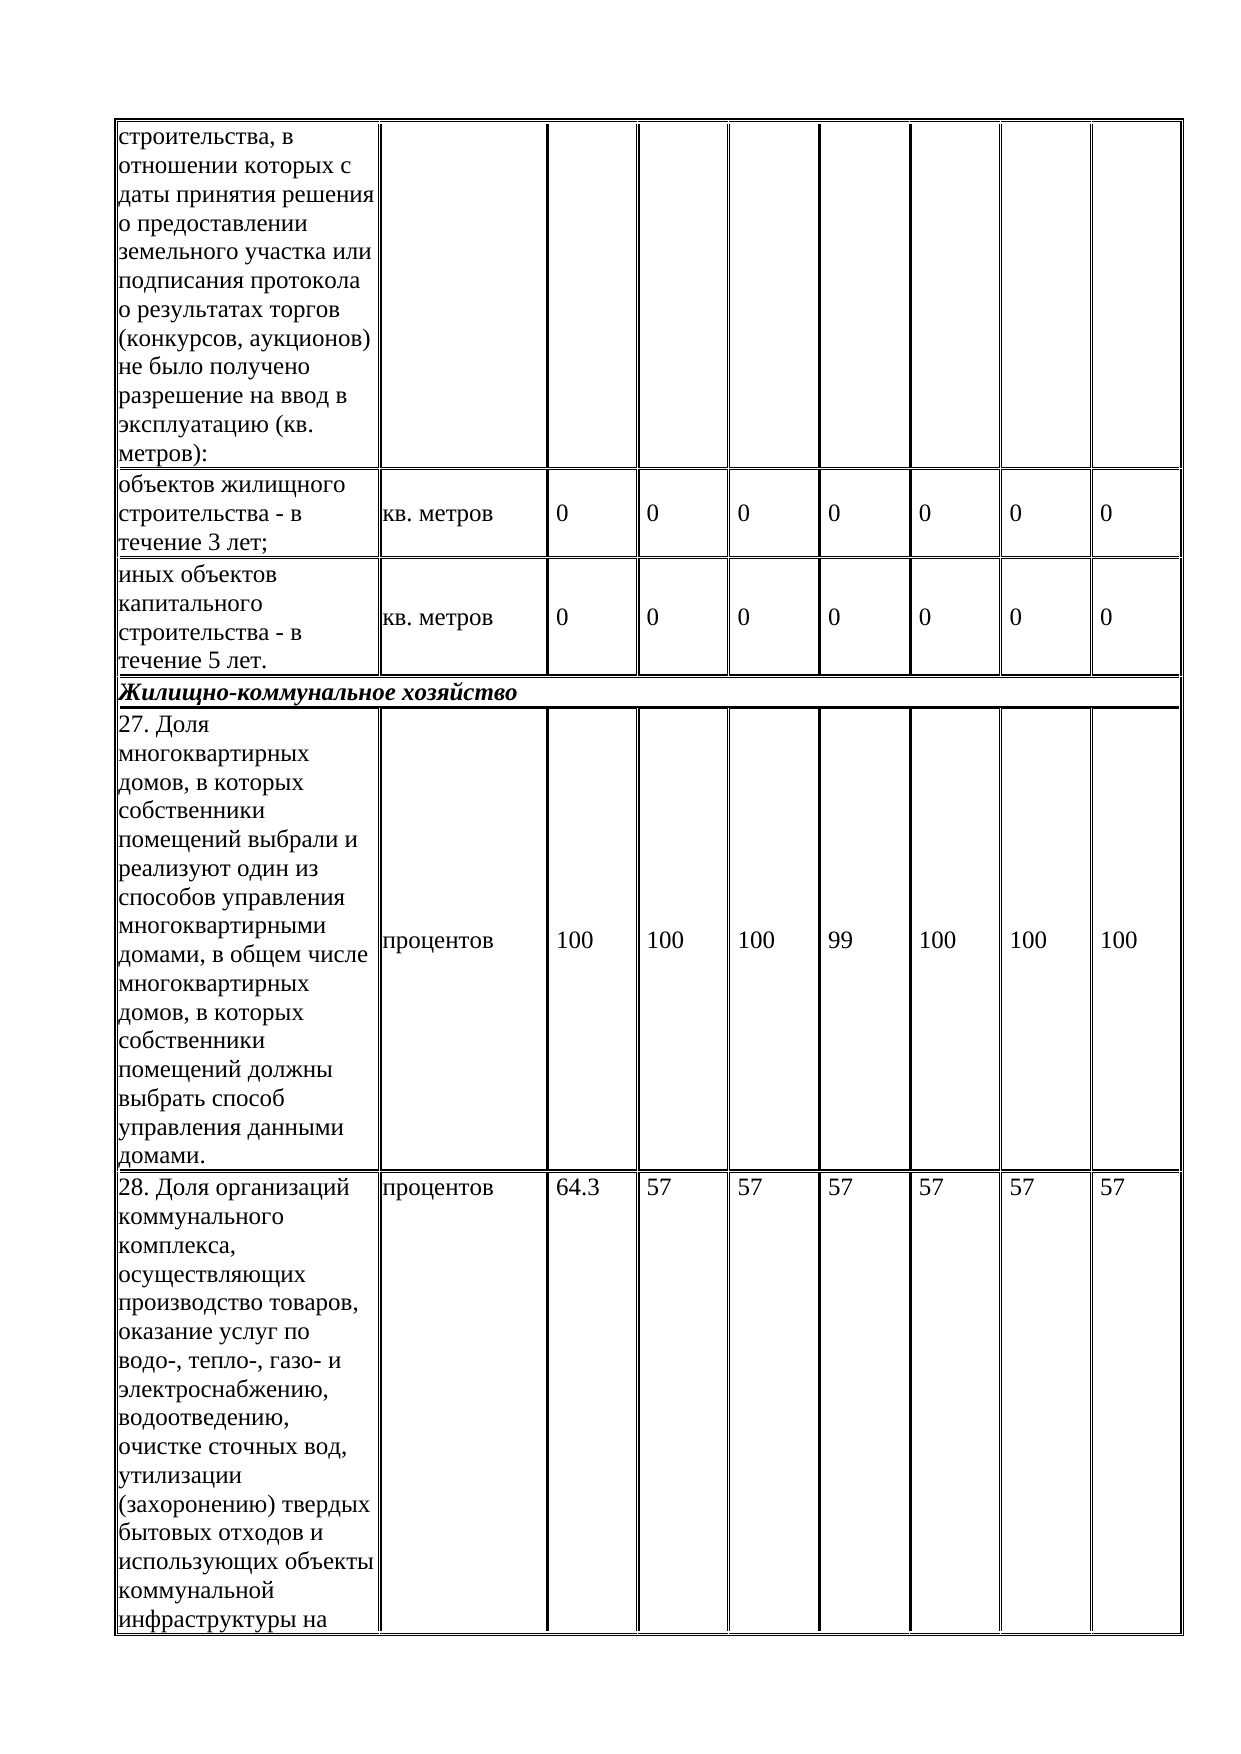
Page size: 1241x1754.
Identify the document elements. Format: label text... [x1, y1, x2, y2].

table_cell 0 [730, 559, 818, 674]
table_cell кв. метров [382, 559, 546, 674]
table_cell кв. метров [382, 470, 546, 556]
table_cell 0 [549, 470, 636, 556]
table_cell 0 [912, 559, 999, 674]
table_cell 0 [821, 559, 909, 674]
table_cell 0 [1091, 556, 1182, 674]
table_cell 57 [1091, 1169, 1181, 1632]
table_cell объектов жилищного строительства - в течение 3 лет; [118, 466, 378, 556]
table_cell 100 [549, 709, 636, 1169]
table_cell 57 [729, 1173, 819, 1632]
table_cell иных объектов капитального строительства - в течение 5 лет. [116, 556, 380, 674]
table_cell 0 [640, 470, 727, 556]
table_cell 64.3 [547, 1169, 638, 1632]
table_cell 57 [638, 1173, 729, 1632]
table_cell 0 [730, 470, 818, 556]
table_cell 0 [640, 559, 727, 674]
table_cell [118, 1169, 380, 1632]
table_cell 100 [1093, 706, 1180, 1169]
table_cell 0 [1002, 470, 1090, 556]
table_cell [380, 122, 547, 466]
table_cell 0 [549, 559, 636, 674]
table_cell - [547, 120, 638, 466]
table_cell 57 [910, 1173, 1001, 1632]
table_cell 0 [821, 470, 909, 556]
table_cell - [819, 120, 910, 466]
table_cell 99 [821, 709, 909, 1169]
table_cell 0 [1002, 559, 1090, 674]
table_cell 0 [1093, 466, 1181, 556]
table_cell 57 [1001, 1173, 1091, 1632]
table_cell 100 [912, 709, 999, 1169]
table_cell - [1091, 122, 1180, 466]
table_cell - [910, 122, 1001, 466]
table_cell - [1001, 122, 1091, 466]
table_cell - [729, 122, 819, 466]
table_cell процентов [382, 709, 546, 1169]
table_cell 100 [1002, 709, 1090, 1169]
table_cell 0 [912, 470, 999, 556]
table_cell 100 [730, 709, 818, 1169]
table_cell 57 [819, 1173, 910, 1632]
table_cell - [638, 122, 729, 466]
table_cell 27. Доля многоквартирных домов, в которых собственники помещений выбрали и реализуют один из способов управления многоквартирными домами, в общем числе многоквартирных домов, в которых собственники помещений должны выбрать способ управления данными домами. [118, 706, 378, 1169]
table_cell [118, 120, 380, 466]
table_cell 100 [640, 709, 727, 1169]
table_cell Жилищно-коммунальное хозяйство [118, 674, 1181, 706]
table_cell процентов [380, 1173, 547, 1632]
